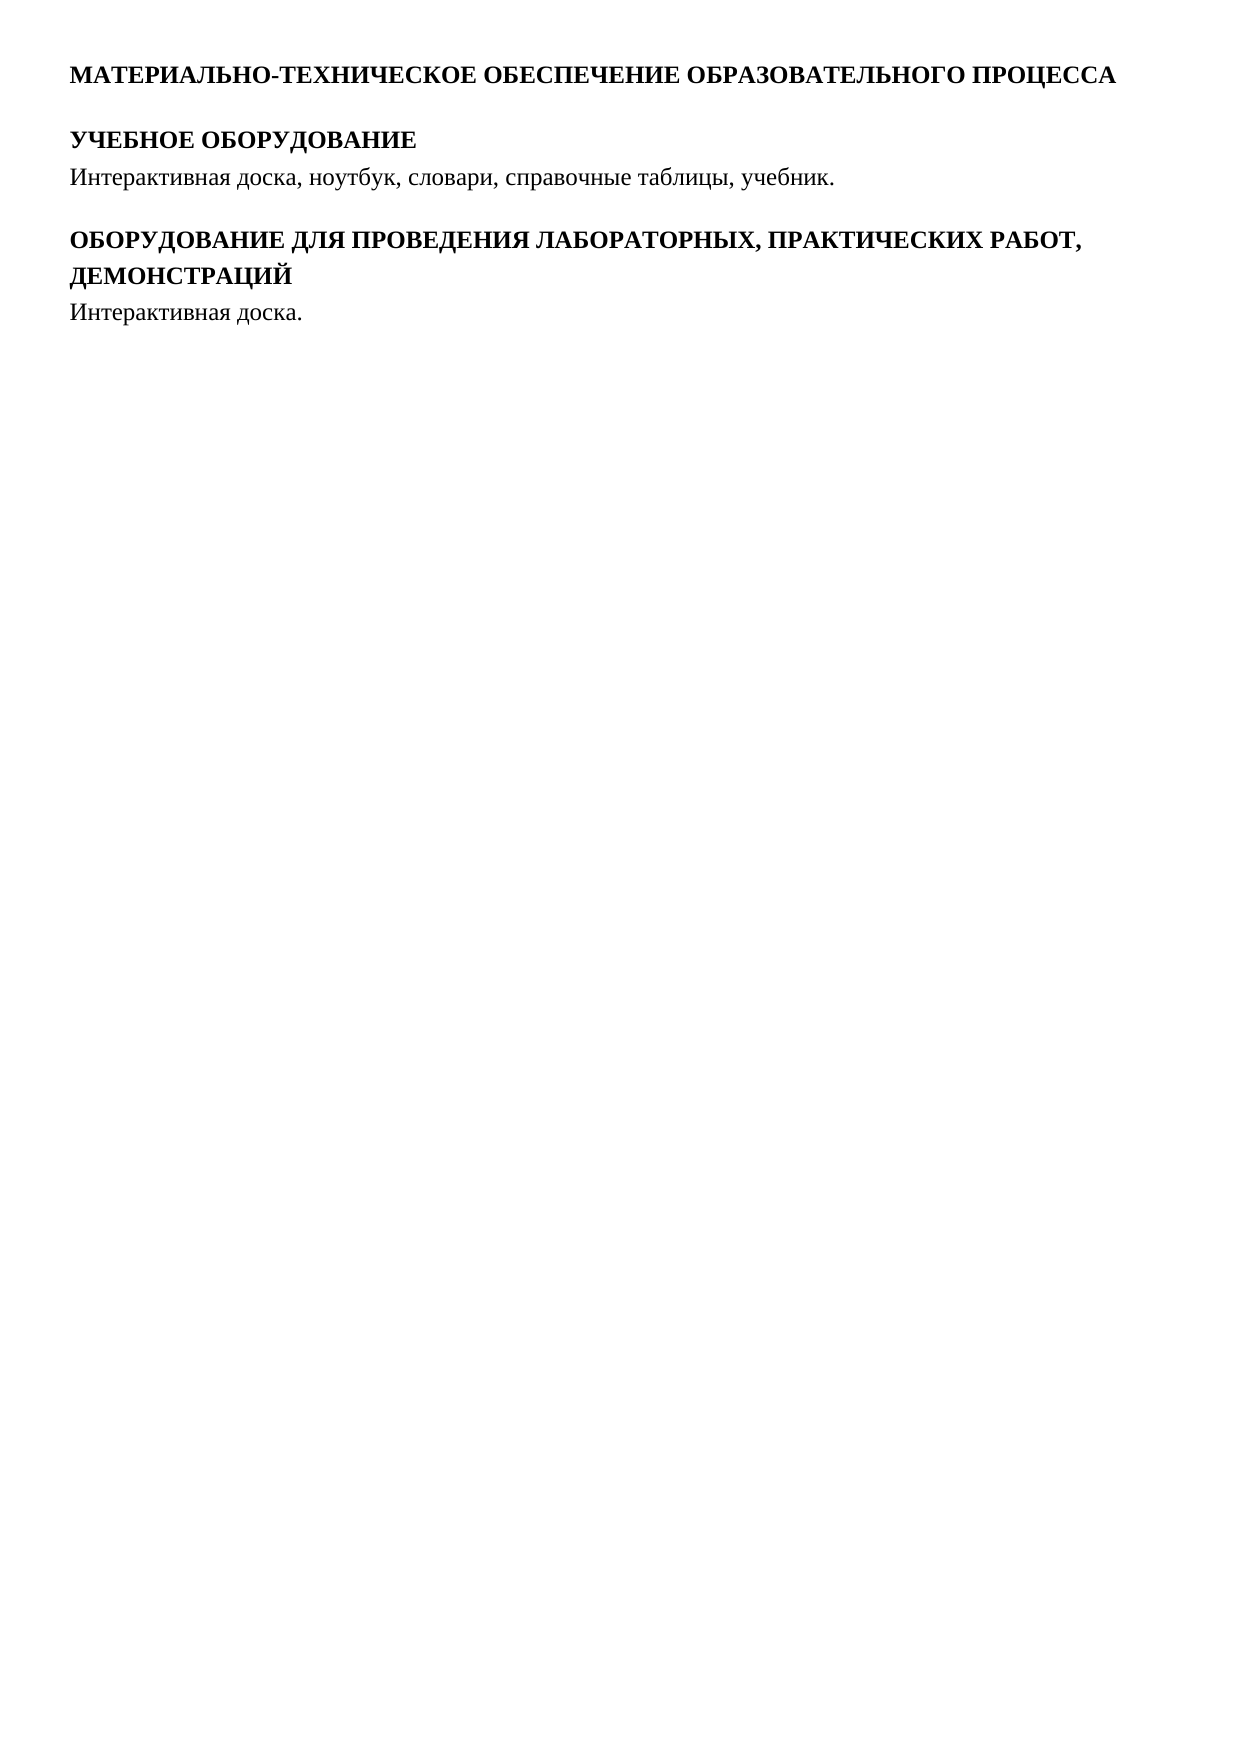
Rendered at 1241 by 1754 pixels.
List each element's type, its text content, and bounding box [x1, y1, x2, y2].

text МАТЕРИАЛЬНО-ТЕХНИЧЕСКОЕ ОБЕСПЕЧЕНИЕ ОБРАЗОВАТЕЛЬНОГО ПРОЦЕССА [69, 62, 1172, 89]
text ОБОРУДОВАНИЕ ДЛЯ ПРОВЕДЕНИЯ ЛАБОРАТОРНЫХ, ПРАКТИЧЕСКИХ РАБОТ, ДЕМОНСТРАЦИЙ Интерактивная доска. [69, 225, 1097, 326]
text УЧЕБНОЕ ОБОРУДОВАНИЕ Интерактивная доска, ноутбук, словари, справочные таблицы, учебник. [69, 125, 842, 190]
